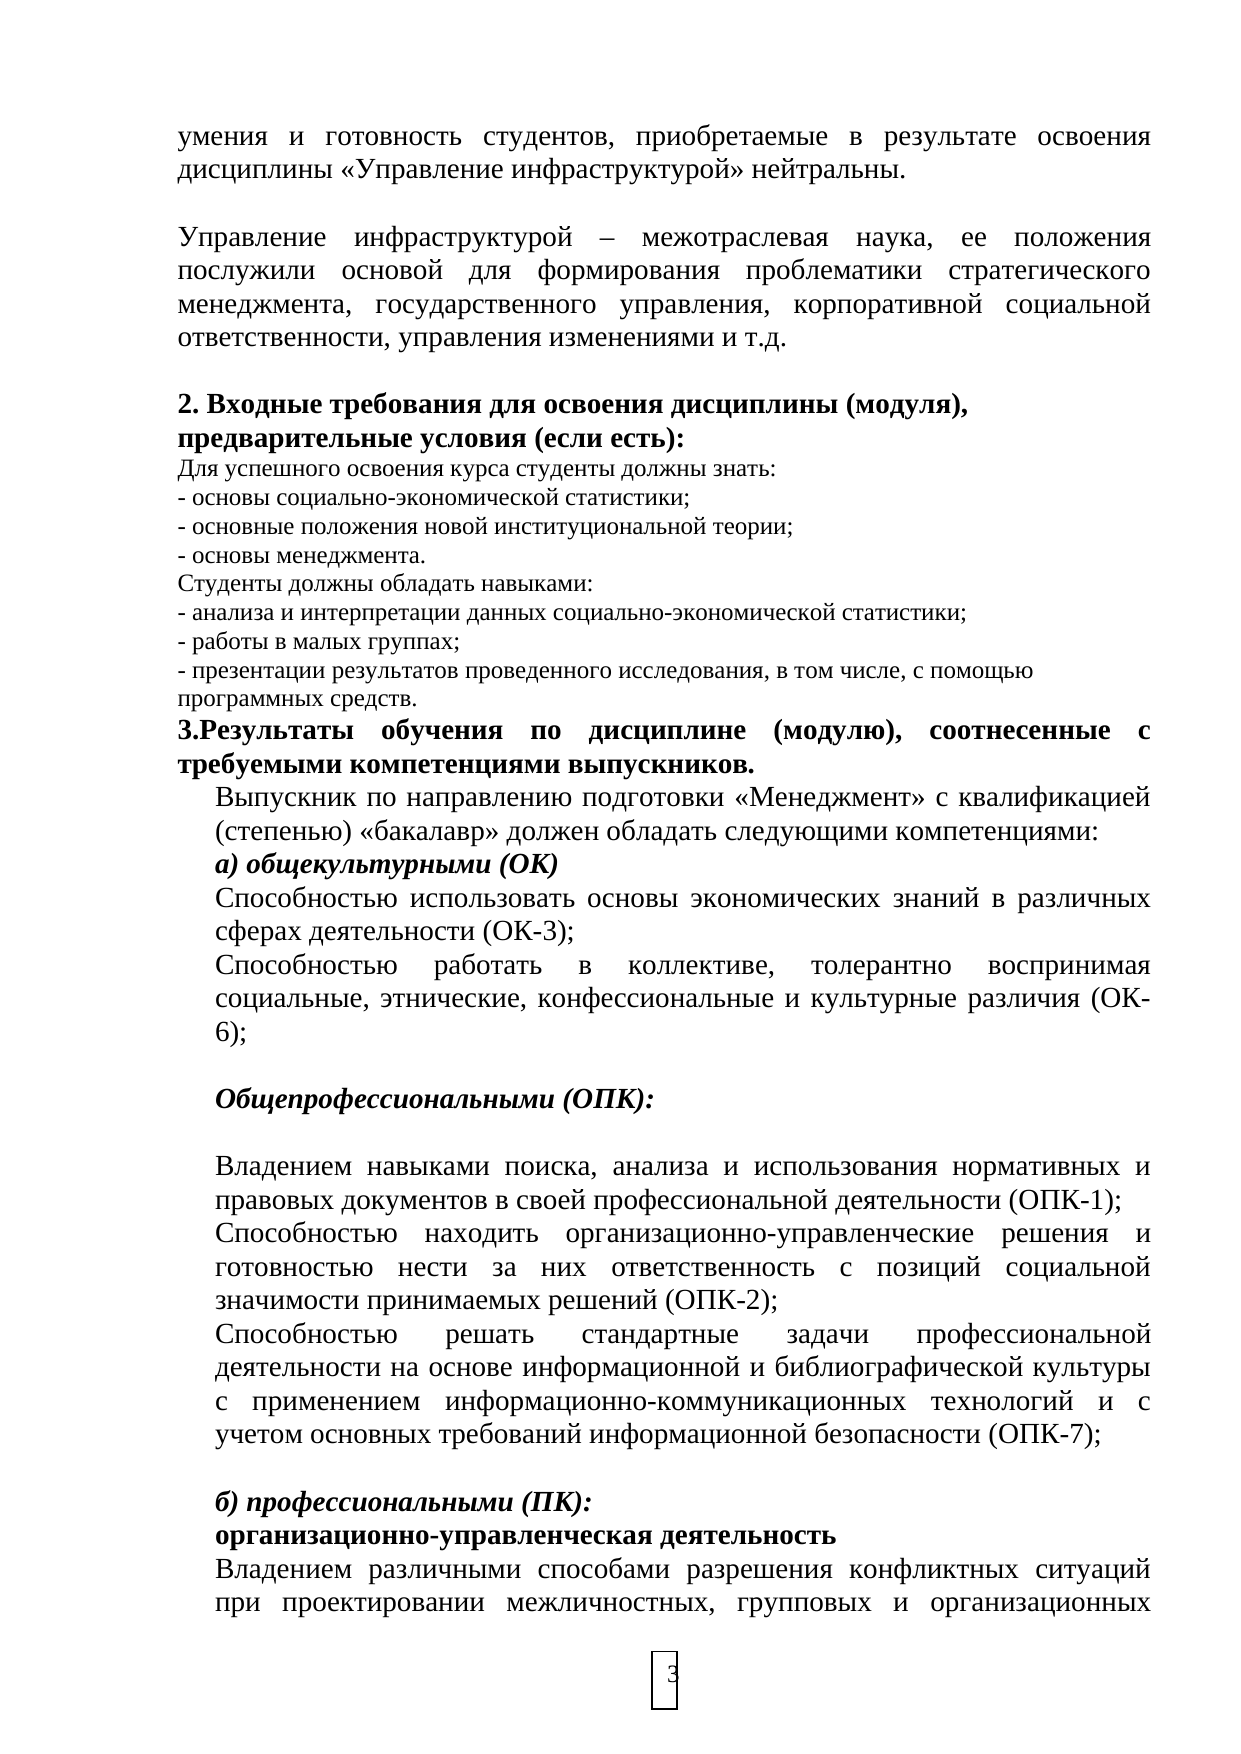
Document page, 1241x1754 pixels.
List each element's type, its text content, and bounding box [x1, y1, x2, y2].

text - работы в малых группах; [177, 626, 1152, 655]
text Владением навыками поиска, анализа и использования нормативных и правовых документов в своей профессиональной деятельности (ОПК-1); [215, 1148, 1152, 1215]
text - основные положения новой институциональной теории; [177, 511, 1152, 540]
text - основы социально-экономической статистики; [177, 482, 1152, 511]
text а) общекультурными (ОК) [215, 846, 1152, 880]
text - презентации результатов проведенного исследования, в том числе, с помощью программных средств. [177, 655, 1152, 712]
text Способностью находить организационно-управленческие решения и готовностью нести за них ответственность с позиций социальной значимости принимаемых решений (ОПК-2); [215, 1215, 1152, 1316]
text организационно-управленческая деятельность [215, 1517, 1152, 1551]
text Управление инфраструктурой – межотраслевая наука, ее положения послужили основой для формирования проблематики стратегического менеджмента, государственного управления, корпоративной социальной ответственности, управления изменениями и т.д. [177, 219, 1152, 353]
text Для успешного освоения курса студенты должны знать: [177, 453, 1152, 482]
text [215, 1551, 1152, 1618]
text Способностью решать стандартные задачи профессиональной деятельности на основе информационной и библиографической культуры с применением информационно-коммуникационных технологий и с учетом основных требований информационной безопасности (ОПК-7); [215, 1316, 1152, 1450]
text 2. Входные требования для освоения дисциплины (модуля), предварительные условия (если есть): [177, 386, 1152, 453]
text Способностью работать в коллективе, толерантно воспринимая социальные, этнические, конфессиональные и культурные различия (ОК-6); [215, 947, 1152, 1048]
text Общепрофессиональными (ОПК): [215, 1081, 1152, 1115]
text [177, 118, 1152, 185]
text - основы менеджмента. [177, 540, 1152, 568]
text 3.Результаты обучения по дисциплине (модулю), соотнесенные с требуемыми компетенциями выпускников. [177, 712, 1152, 779]
text Студенты должны обладать навыками: [177, 568, 1152, 597]
text б) профессиональными (ПК): [215, 1484, 1152, 1517]
text Способностью использовать основы экономических знаний в различных сферах деятельности (ОК-3); [215, 880, 1152, 947]
text Выпускник по направлению подготовки «Менеджмент» с квалификацией (степенью) «бакалавр» должен обладать следующими компетенциями: [215, 779, 1152, 846]
text - анализа и интерпретации данных социально-экономической статистики; [177, 597, 1152, 626]
